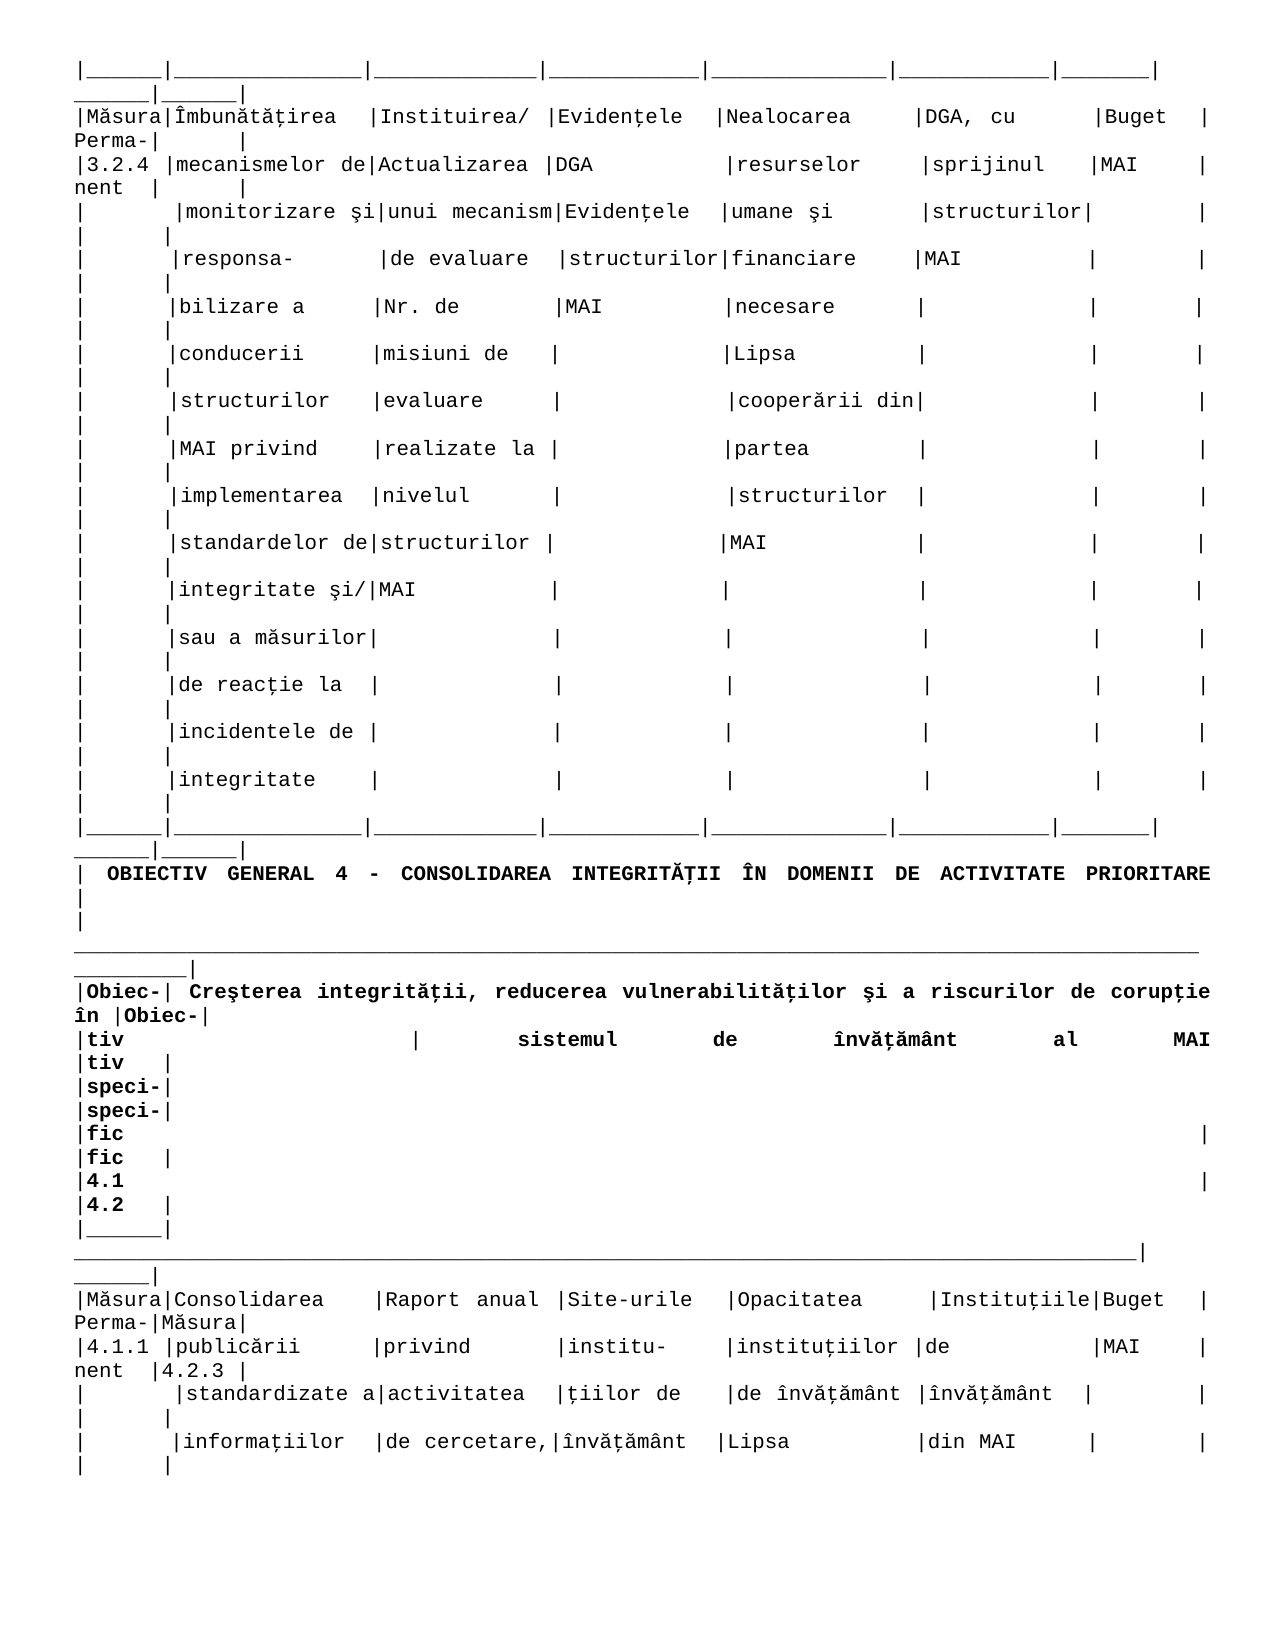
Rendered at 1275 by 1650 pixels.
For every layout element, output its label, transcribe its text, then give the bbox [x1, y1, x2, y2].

text | |standardelor de|structurilor | |MAI | | | | | [74, 532, 1211, 579]
text |Măsura|Îmbunătăţirea |Instituirea/ |Evidenţele |Nealocarea |DGA, cu |Buget |Perma-| | [74, 106, 1211, 154]
text |Obiec-| Creşterea integrităţii, reducerea vulnerabilităţilor şi a riscurilor de corupţie în |Obiec-| [74, 981, 1211, 1029]
text |4.1.1 |publicării |privind |institu- |instituţiilor |de |MAI |nent |4.2.3 | [74, 1336, 1211, 1383]
text | |MAI privind |realizate la | |partea | | | | | [74, 437, 1211, 485]
text | |sau a măsurilor| | | | | | | | [74, 627, 1211, 674]
text | |conducerii |misiuni de | |Lipsa | | | | | [74, 343, 1211, 390]
text |______|_______________|_____________|____________|______________|____________|_______|______|______| [74, 816, 1211, 863]
text |______|_______________|_____________|____________|______________|____________|_______|______|______| [74, 59, 1211, 106]
text | |responsa- |de evaluare |structurilor|financiare |MAI | | | | [74, 248, 1211, 296]
text | |standardizate a|activitatea |ţiilor de |de învăţământ |învăţământ | | | | [74, 1383, 1211, 1431]
text | |integritate | | | | | | | | [74, 768, 1211, 816]
text |______|_____________________________________________________________________________________|______| [74, 1218, 1211, 1289]
text |3.2.4 |mecanismelor de|Actualizarea |DGA |resurselor |sprijinul |MAI |nent | | [74, 154, 1211, 201]
text | |bilizare a |Nr. de |MAI |necesare | | | | | [74, 296, 1211, 343]
text |Măsura|Consolidarea |Raport anual |Site-urile |Opacitatea |Instituţiile|Buget |Perma-|Măsura| [74, 1289, 1211, 1336]
text | |integritate şi/|MAI | | | | | | | [74, 579, 1211, 627]
text |4.1 | |4.2 | [74, 1171, 1211, 1218]
text |fic | |fic | [74, 1123, 1211, 1171]
text | OBIECTIV GENERAL 4 - CONSOLIDAREA INTEGRITĂŢII ÎN DOMENII DE ACTIVITATE PRIORITARE | [74, 863, 1211, 910]
text | |structurilor |evaluare | |cooperării din| | | | | [74, 390, 1211, 437]
text | |incidentele de | | | | | | | | [74, 721, 1211, 768]
text | |implementarea |nivelul | |structurilor | | | | | [74, 485, 1211, 532]
text | |monitorizare şi|unui mecanism|Evidenţele |umane şi |structurilor| | | | [74, 201, 1211, 248]
text |tiv | sistemul de învăţământ al MAI |tiv | [74, 1029, 1211, 1076]
text | |informaţiilor |de cercetare,|învăţământ |Lipsa |din MAI | | | | [74, 1431, 1211, 1478]
text |speci-| |speci-| [74, 1076, 1211, 1123]
text | |de reacţie la | | | | | | | | [74, 674, 1211, 721]
text |___________________________________________________________________________________________________| [74, 910, 1211, 981]
